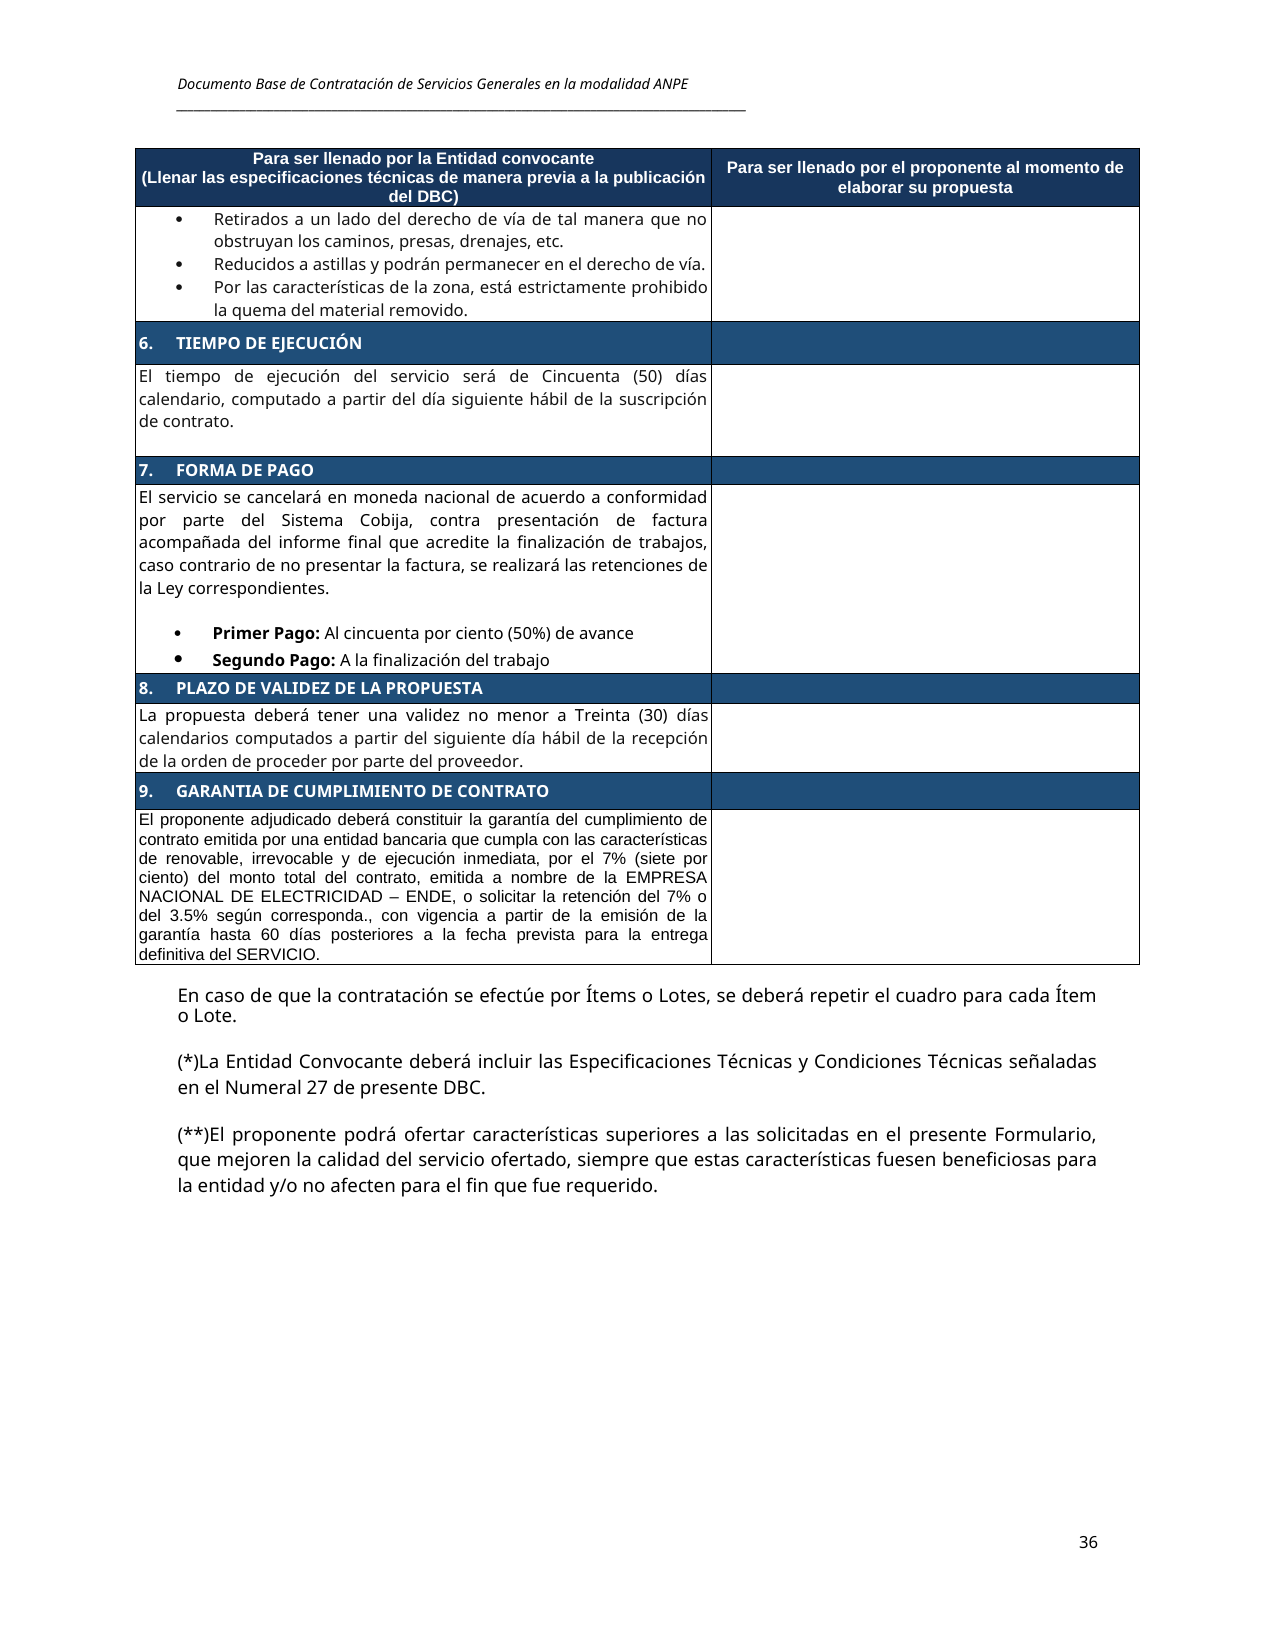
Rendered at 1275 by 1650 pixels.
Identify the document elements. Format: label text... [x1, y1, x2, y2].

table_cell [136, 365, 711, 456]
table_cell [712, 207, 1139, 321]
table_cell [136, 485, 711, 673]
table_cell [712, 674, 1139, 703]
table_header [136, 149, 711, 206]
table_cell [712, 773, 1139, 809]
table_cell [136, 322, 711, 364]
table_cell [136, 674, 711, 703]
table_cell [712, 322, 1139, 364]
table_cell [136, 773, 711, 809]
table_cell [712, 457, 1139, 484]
text (*)La Entidad Convocante deberá incluir las Especificaciones Técnicas y Condiciones Técnicas señaladas en el Numeral 27 de presente DBC. [177, 1048, 1098, 1099]
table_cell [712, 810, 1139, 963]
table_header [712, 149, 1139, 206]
text En caso de que la contratación se efectúe por Ítems o Lotes, se deberá repetir el cuadro para cada Ítem o Lote. [177, 985, 1098, 1027]
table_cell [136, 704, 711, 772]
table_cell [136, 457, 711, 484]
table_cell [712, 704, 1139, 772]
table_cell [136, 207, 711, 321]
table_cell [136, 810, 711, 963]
text (**)El proponente podrá ofertar características superiores a las solicitadas en el presente Formulario, que mejoren la calidad del servicio ofertado, siempre que estas características fuesen beneficiosas para la entidad y/o no afecten para el fin que fue requerido. [177, 1121, 1098, 1198]
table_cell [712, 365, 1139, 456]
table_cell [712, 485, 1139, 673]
